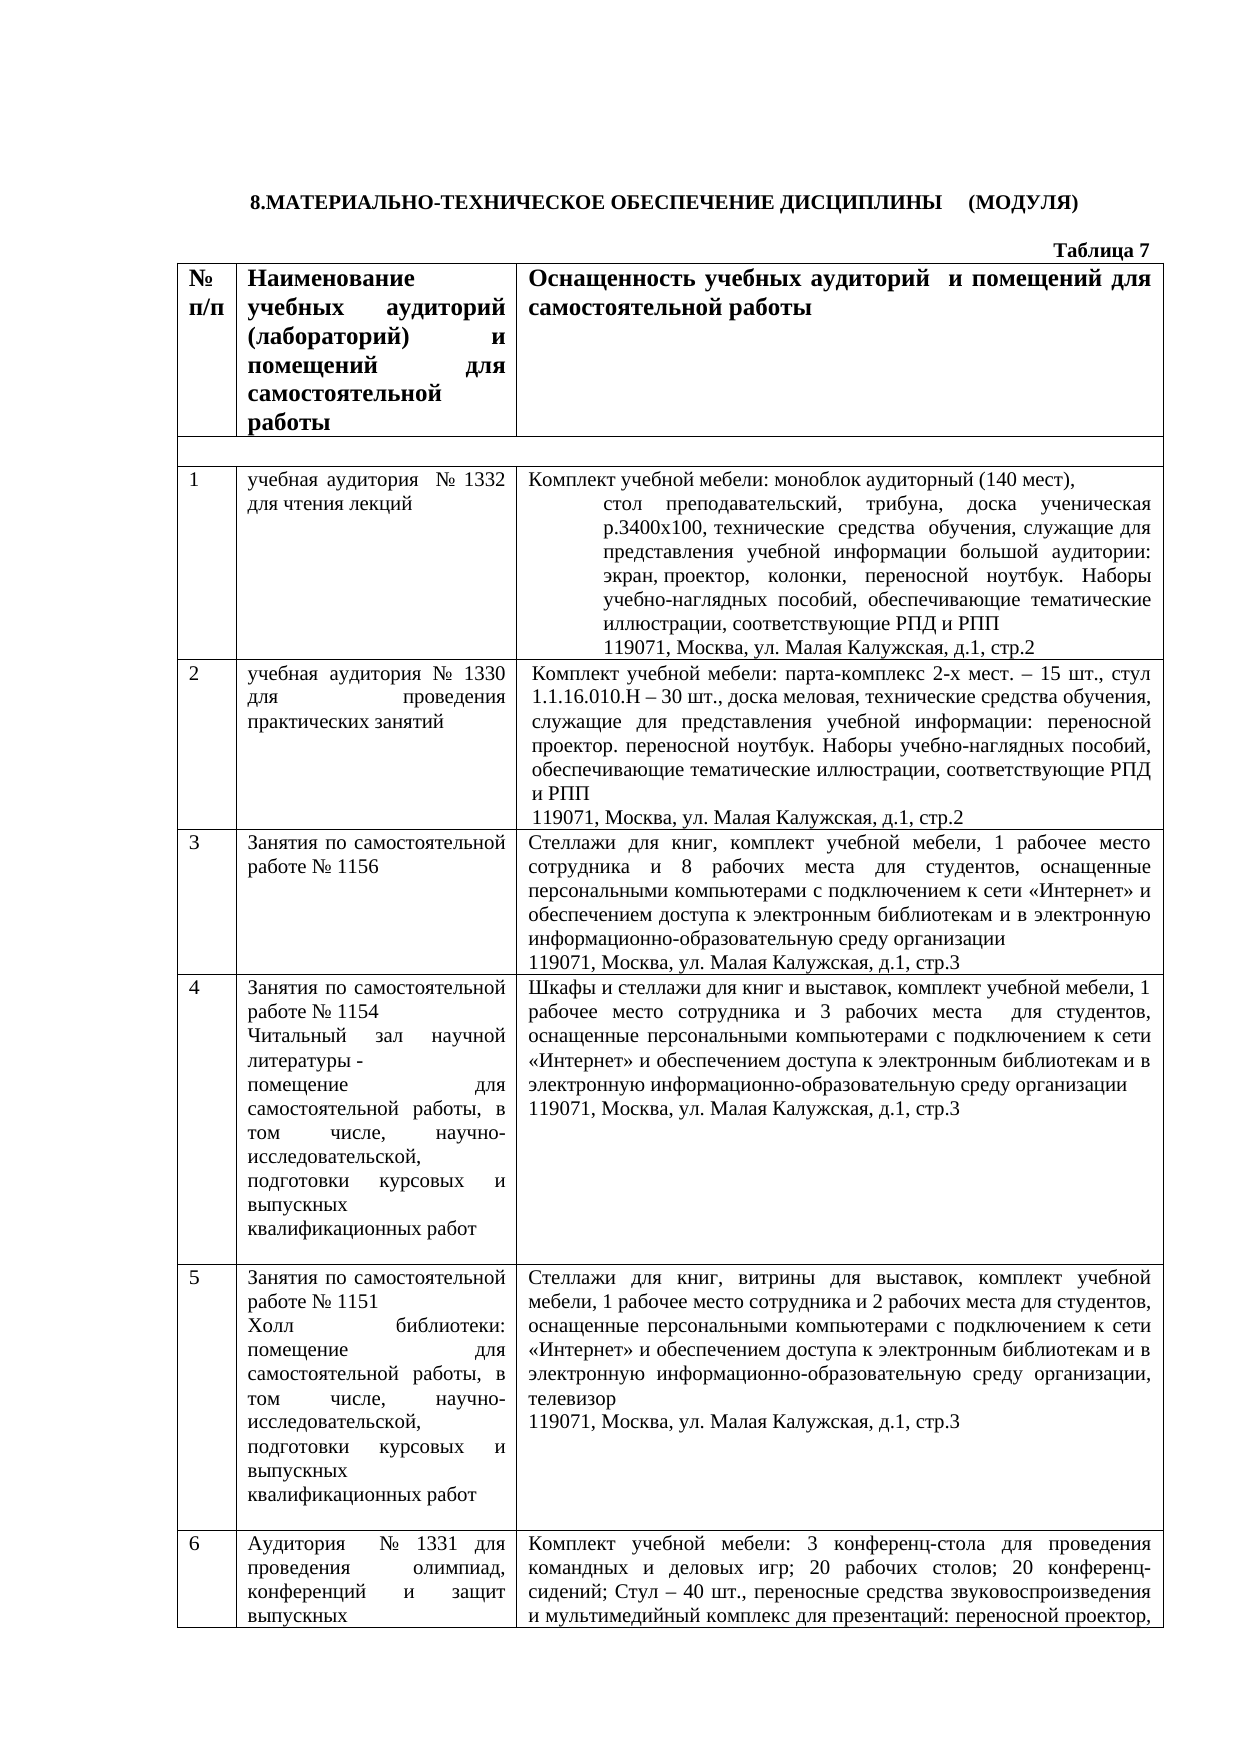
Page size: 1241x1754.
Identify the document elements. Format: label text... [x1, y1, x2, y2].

table_cell 6 [178, 1531, 236, 1627]
table_cell 1 [178, 467, 236, 659]
table_header № п/п [178, 264, 236, 436]
table_cell 3 [178, 830, 236, 974]
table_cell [517, 1531, 1163, 1627]
table_cell Комплект учебной мебели: парта-комплекс 2-х мест. – 15 шт., стул 1.1.16.010.Н – 30 шт., доска меловая, технические средства обучения, служащие для представления учебной информации: переносной проектор. переносной ноутбук. Наборы учебно-наглядных пособий, обеспечивающие тематические иллюстрации, соответствующие РПД и РПП 119071, Москва, ул. Малая Калужская, д.1, стр.2 [517, 660, 1163, 829]
table_cell учебная аудитория № 1332 для чтения лекций [237, 467, 516, 659]
table_cell [178, 437, 1163, 466]
text 8.МАТЕРИАЛЬНО-ТЕХНИЧЕСКОЕ ОБЕСПЕЧЕНИЕ ДИСЦИПЛИНЫ (МОДУЛЯ) [177, 190, 1152, 214]
table_cell Занятия по самостоятельной работе № 1151 Холл библиотеки: помещение для самостоятельной работы, в том числе, научно- исследовательской, подготовки курсовых и выпускных квалификационных работ [237, 1265, 516, 1530]
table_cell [237, 1531, 516, 1627]
table_cell Комплект учебной мебели: моноблок аудиторный (140 мест), стол преподавательский, трибуна, доска ученическая р.3400х100, технические средства обучения, служащие для представления учебной информации большой аудитории: экран, проектор, колонки, переносной ноутбук. Наборы учебно-наглядных пособий, обеспечивающие тематические иллюстрации, соответствующие РПД и РПП 119071, Москва, ул. Малая Калужская, д.1, стр.2 [517, 467, 1163, 659]
text Таблица 7 [177, 238, 1152, 262]
table_cell Стеллажи для книг, витрины для выставок, комплект учебной мебели, 1 рабочее место сотрудника и 2 рабочих места для студентов, оснащенные персональными компьютерами с подключением к сети «Интернет» и обеспечением доступа к электронным библиотекам и в электронную информационно-образовательную среду организации, телевизор 119071, Москва, ул. Малая Калужская, д.1, стр.3 [517, 1265, 1163, 1530]
table_header Наименование учебных аудиторий (лабораторий) и помещений для самостоятельной работы [237, 264, 516, 436]
table_cell 4 [178, 975, 236, 1264]
table_cell Стеллажи для книг, комплект учебной мебели, 1 рабочее место сотрудника и 8 рабочих места для студентов, оснащенные персональными компьютерами с подключением к сети «Интернет» и обеспечением доступа к электронным библиотекам и в электронную информационно-образовательную среду организации 119071, Москва, ул. Малая Калужская, д.1, стр.3 [517, 830, 1163, 974]
table_cell 5 [178, 1265, 236, 1530]
table_cell Занятия по самостоятельной работе № 1154 Читальный зал научной литературы - помещение для самостоятельной работы, в том числе, научно-исследовательской, подготовки курсовых и выпускных квалификационных работ [237, 975, 516, 1264]
table_cell Шкафы и стеллажи для книг и выставок, комплект учебной мебели, 1 рабочее место сотрудника и 3 рабочих места для студентов, оснащенные персональными компьютерами с подключением к сети «Интернет» и обеспечением доступа к электронным библиотекам и в электронную информационно-образовательную среду организации 119071, Москва, ул. Малая Калужская, д.1, стр.3 [517, 975, 1163, 1264]
table_cell 2 [178, 660, 236, 829]
table_header Оснащенность учебных аудиторий и помещений для самостоятельной работы [517, 264, 1163, 436]
table_cell учебная аудитория № 1330 для проведения практических занятий [237, 660, 516, 829]
table_cell Занятия по самостоятельной работе № 1156 [237, 830, 516, 974]
